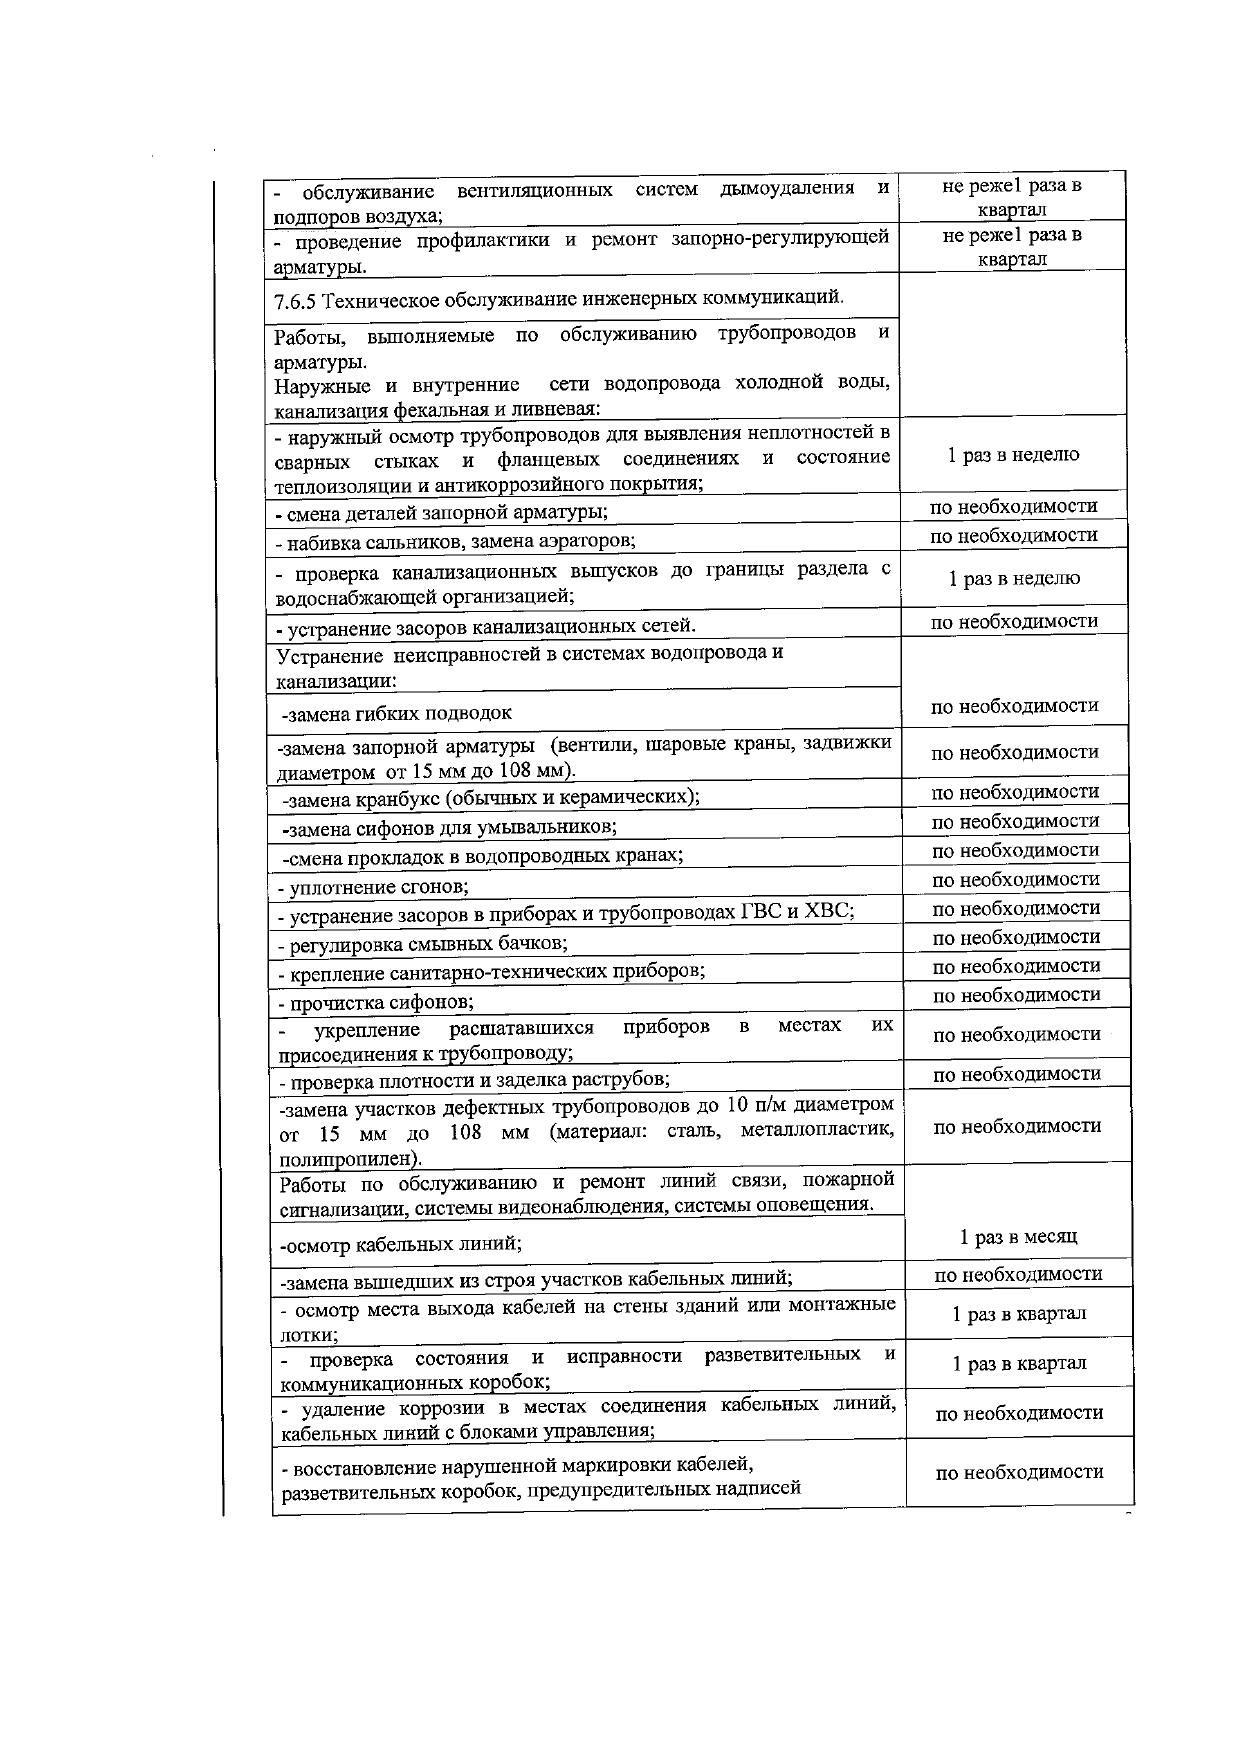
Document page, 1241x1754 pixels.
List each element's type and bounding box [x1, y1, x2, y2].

picture [118, 118, 1182, 1623]
